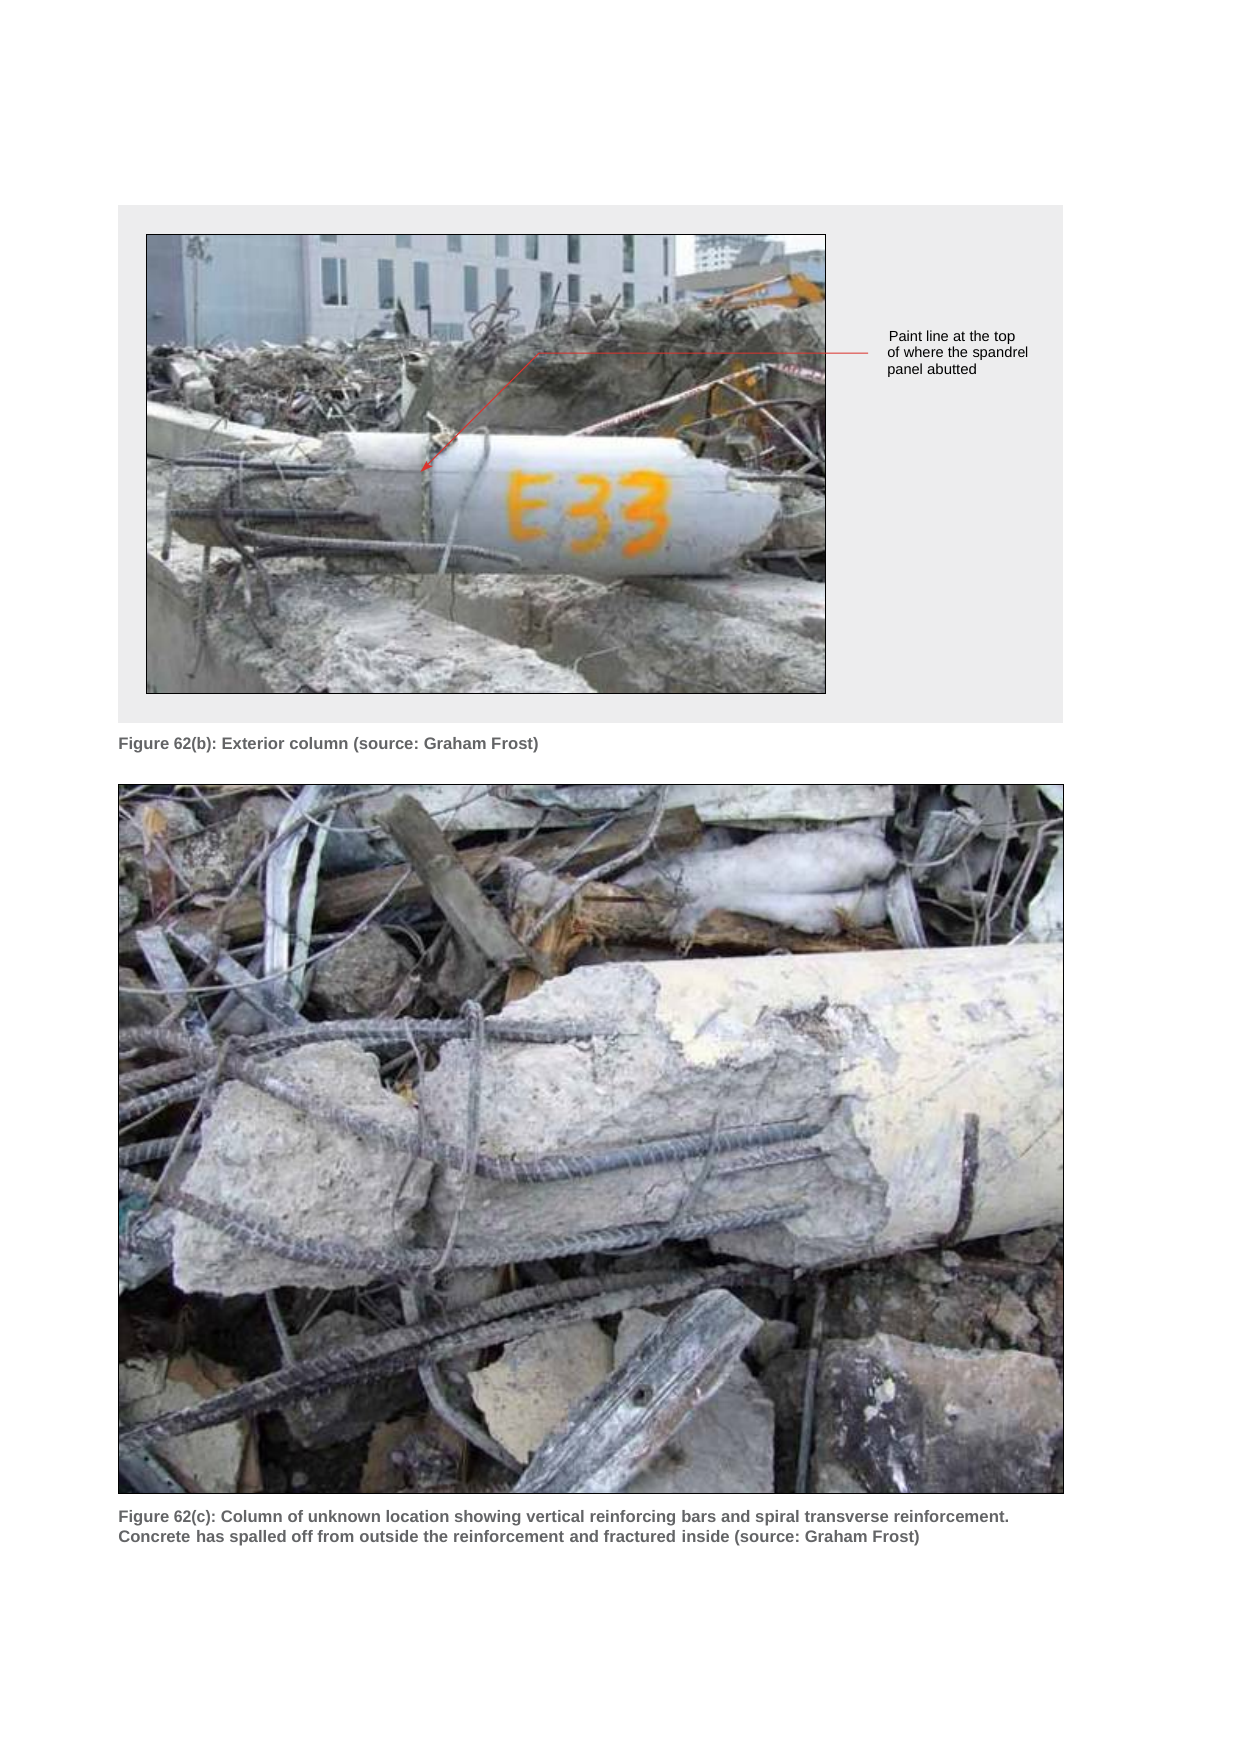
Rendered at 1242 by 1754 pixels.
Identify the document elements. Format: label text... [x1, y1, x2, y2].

text Figure 62(c): Column of unknown location showing vertical reinforcing bars and spiral transverse reinforcement. Concrete has spalled off from outside the reinforcement and fractured inside (source: Graham Frost) [118, 1507, 1011, 1546]
text of where the spandrel panel abutted [887, 344, 1034, 378]
text Figure 62(b): Exterior column (source: Graham Frost) [118, 734, 1077, 753]
text Paint line at the top [812, 327, 1017, 344]
picture [147, 235, 825, 693]
picture [119, 785, 1063, 1493]
